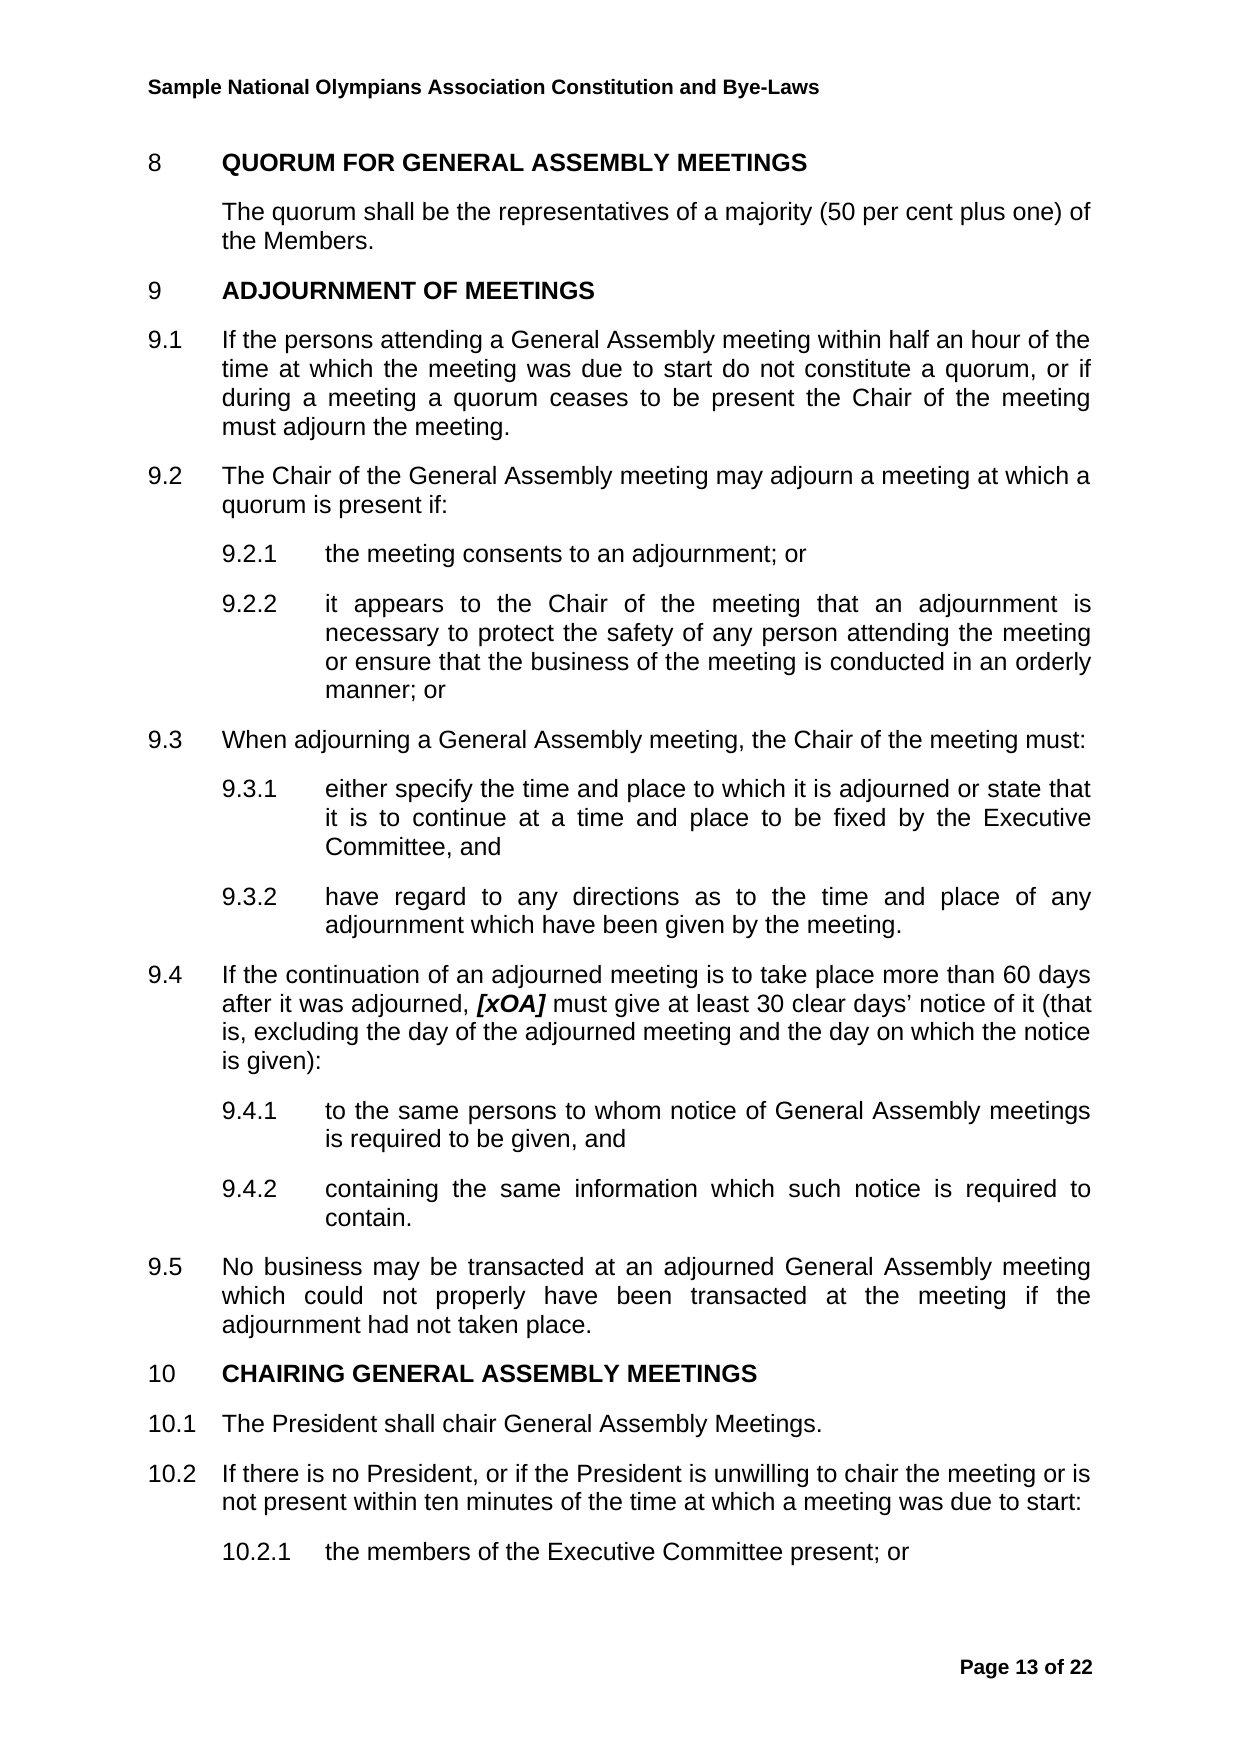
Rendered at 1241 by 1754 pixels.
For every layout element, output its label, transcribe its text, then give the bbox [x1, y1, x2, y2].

list to the same persons to whom notice of General Assembly meetings is required to be given, and [222, 1096, 1092, 1153]
list When adjourning a General Assembly meeting, the Chair of the meeting must: [148, 725, 1092, 753]
list If the persons attending a General Assembly meeting within half an hour of the time at which the meeting was due to start do not constitute a quorum, or if during a meeting a quorum ceases to be present the Chair of the meeting must adjourn the meeting. [148, 325, 1092, 440]
list The President shall chair General Assembly Meetings. [148, 1409, 1092, 1438]
list containing the same information which such notice is required to contain. [222, 1174, 1092, 1231]
list either specify the time and place to which it is adjourned or state that it is to continue at a time and place to be fixed by the Executive Committee, and [222, 774, 1092, 861]
list If the continuation of an adjourned meeting is to take place more than 60 days after it was adjourned, [xOA] must give at least 30 clear days’ notice of it (that is, excluding the day of the adjourned meeting and the day on which the notice is given): [148, 960, 1092, 1075]
list the meeting consents to an adjournment; or [222, 539, 1092, 568]
list Adjournment of Meetings [148, 276, 1092, 304]
list have regard to any directions as to the time and place of any adjournment which have been given by the meeting. [222, 881, 1092, 939]
list No business may be transacted at an adjourned General Assembly meeting which could not properly have been transacted at the meeting if the adjournment had not taken place. [148, 1252, 1092, 1338]
text The quorum shall be the representatives of a majority (50 per cent plus one) of the Members. [222, 197, 1092, 255]
list Chairing General Assembly Meetings [148, 1359, 1092, 1388]
list the members of the Executive Committee present; or [222, 1537, 1092, 1566]
list Quorum for General Assembly Meetings [148, 148, 1092, 176]
list The Chair of the General Assembly meeting may adjourn a meeting at which a quorum is present if: [148, 461, 1092, 518]
list If there is no President, or if the President is unwilling to chair the meeting or is not present within ten minutes of the time at which a meeting was due to start: [148, 1458, 1092, 1516]
list it appears to the Chair of the meeting that an adjournment is necessary to protect the safety of any person attending the meeting or ensure that the business of the meeting is conducted in an orderly manner; or [222, 589, 1092, 704]
